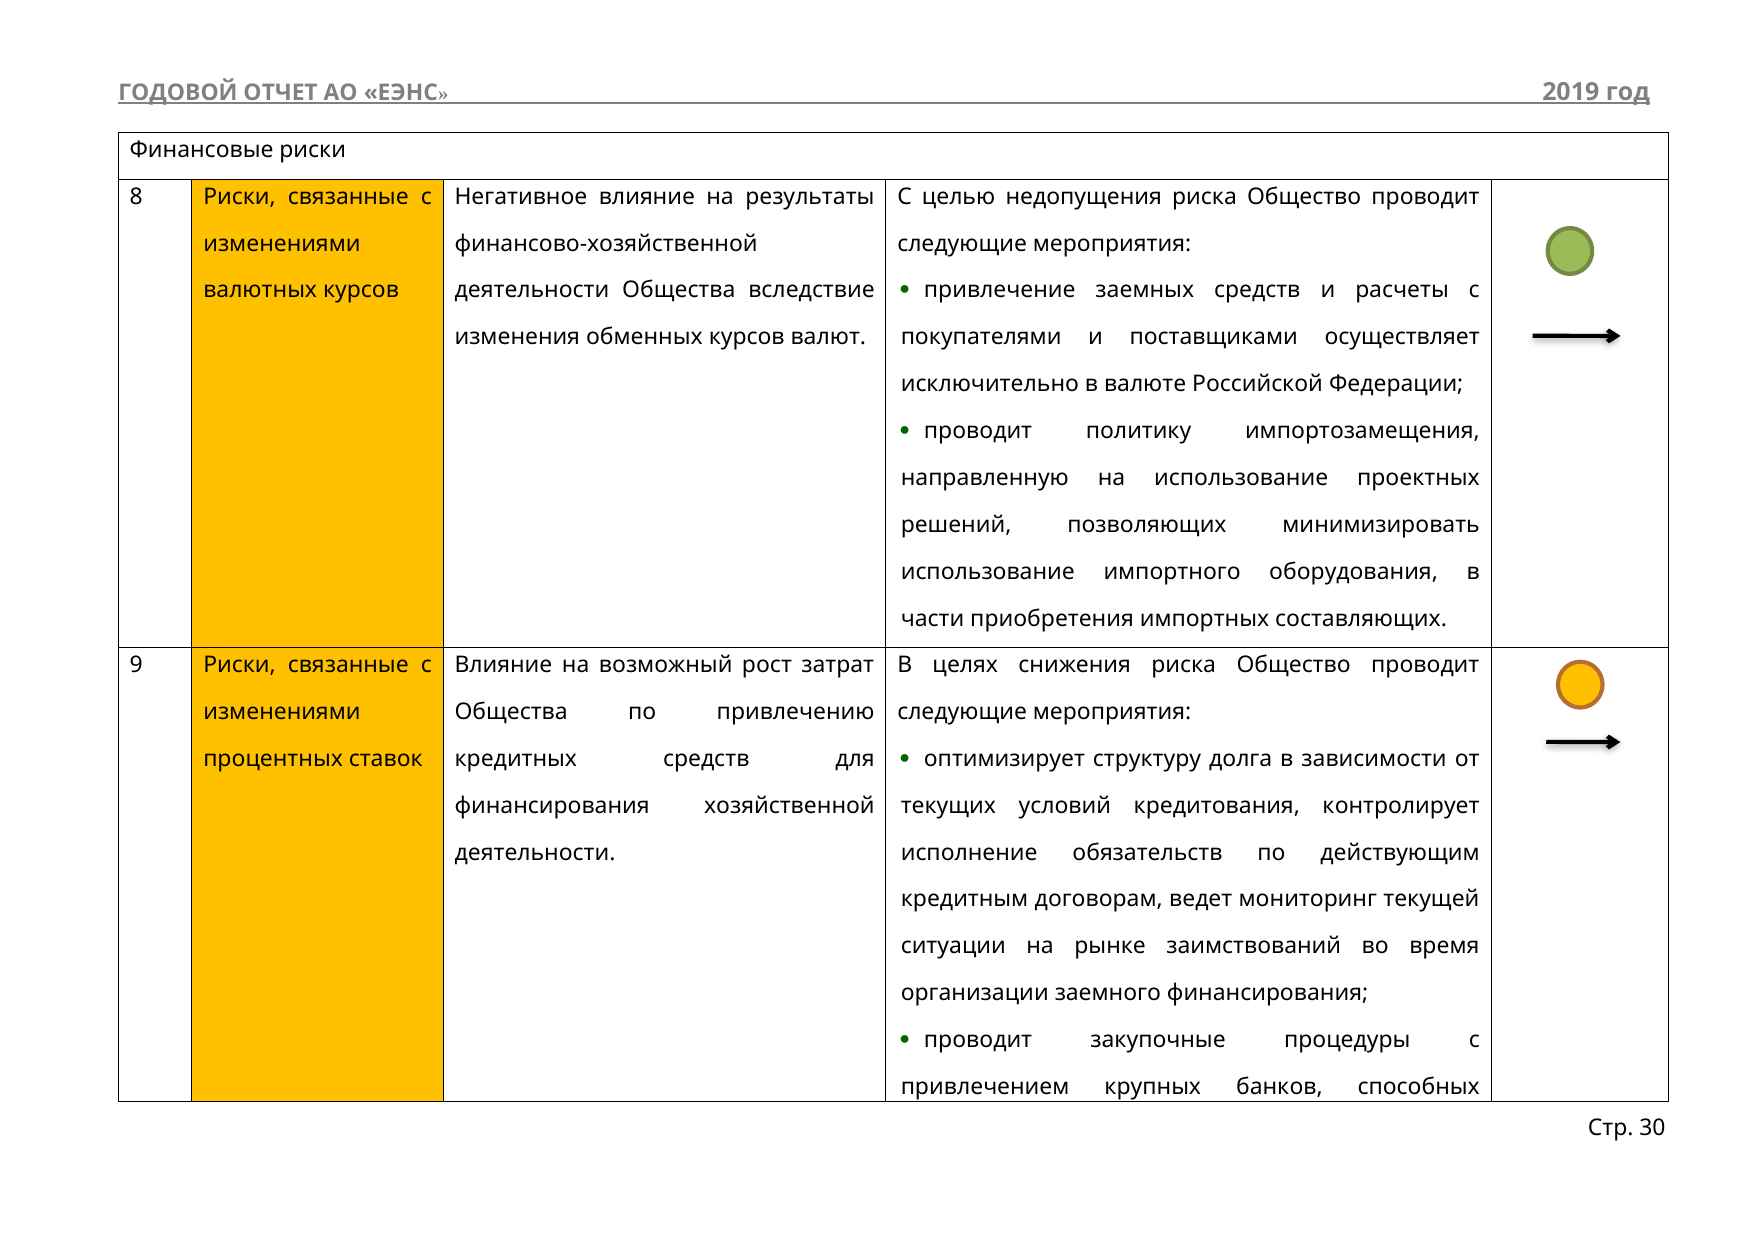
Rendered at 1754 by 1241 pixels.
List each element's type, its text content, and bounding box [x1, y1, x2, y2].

table_cell [1492, 648, 1668, 1101]
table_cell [886, 648, 1491, 1101]
table_cell Риски, связанные с изменениями валютных курсов [192, 180, 443, 647]
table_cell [192, 648, 443, 1101]
table_cell [1492, 180, 1668, 647]
table_cell С целью недопущения риска Общество проводит следующие мероприятия: привлечение заемных средств и расчеты с покупателями и поставщиками осуществляет исключительно в валюте Российской Федерации; проводит политику импортозамещения, направленную на использование проектных решений, позволяющих минимизировать использование импортного оборудования, в части приобретения импортных составляющих. [886, 180, 1491, 647]
table_cell 8 [119, 180, 191, 647]
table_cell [444, 648, 885, 1101]
table_cell 9 [119, 648, 191, 1101]
table_header Финансовые риски [119, 133, 1668, 178]
table_cell Негативное влияние на результаты финансово-хозяйственной деятельности Общества вследствие изменения обменных курсов валют. [444, 180, 885, 647]
